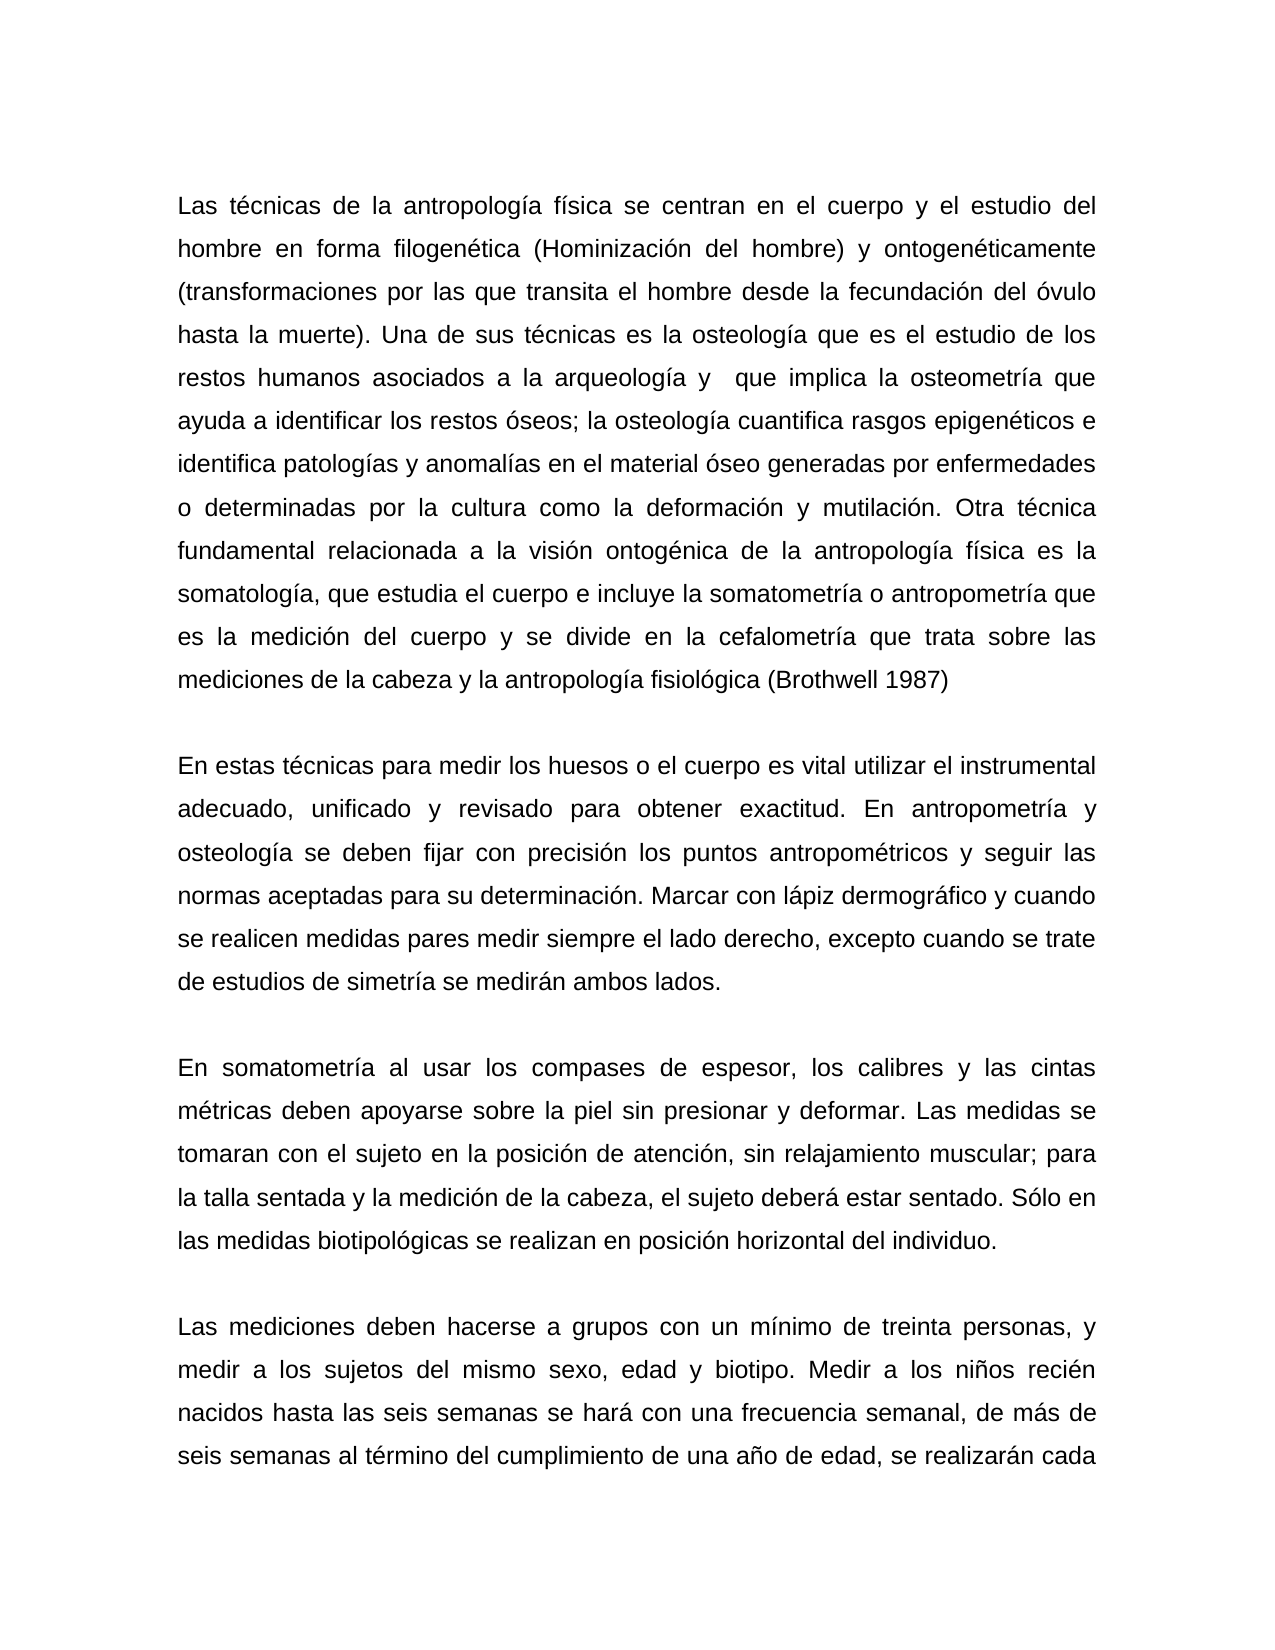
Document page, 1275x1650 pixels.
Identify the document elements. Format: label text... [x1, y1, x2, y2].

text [177, 1312, 1098, 1470]
text En estas técnicas para medir los huesos o el cuerpo es vital utilizar el instrumental adecuado, unificado y revisado para obtener exactitud. En antropometría y osteología se deben fijar con precisión los puntos antropométricos y seguir las normas aceptadas para su determinación. Marcar con lápiz dermográfico y cuando se realicen medidas pares medir siempre el lado derecho, excepto cuando se trate de estudios de simetría se medirán ambos lados. [177, 751, 1098, 996]
text En somatometría al usar los compases de espesor, los calibres y las cintas métricas deben apoyarse sobre la piel sin presionar y deformar. Las medidas se tomaran con el sujeto en la posición de atención, sin relajamiento muscular; para la talla sentada y la medición de la cabeza, el sujeto deberá estar sentado. Sólo en las medidas biotipológicas se realizan en posición horizontal del individuo. [177, 1053, 1098, 1254]
text Las técnicas de la antropología física se centran en el cuerpo y el estudio del hombre en forma filogenética (Hominización del hombre) y ontogenéticamente (transformaciones por las que transita el hombre desde la fecundación del óvulo hasta la muerte). Una de sus técnicas es la osteología que es el estudio de los restos humanos asociados a la arqueología y que implica la osteometría que ayuda a identificar los restos óseos; la osteología cuantifica rasgos epigenéticos e identifica patologías y anomalías en el material óseo generadas por enfermedades o determinadas por la cultura como la deformación y mutilación. Otra técnica fundamental relacionada a la visión ontogénica de la antropología física es la somatología, que estudia el cuerpo e incluye la somatometría o antropometría que es la medición del cuerpo y se divide en la cefalometría que trata sobre las mediciones de la cabeza y la antropología fisiológica (Brothwell 1987) [177, 191, 1098, 694]
